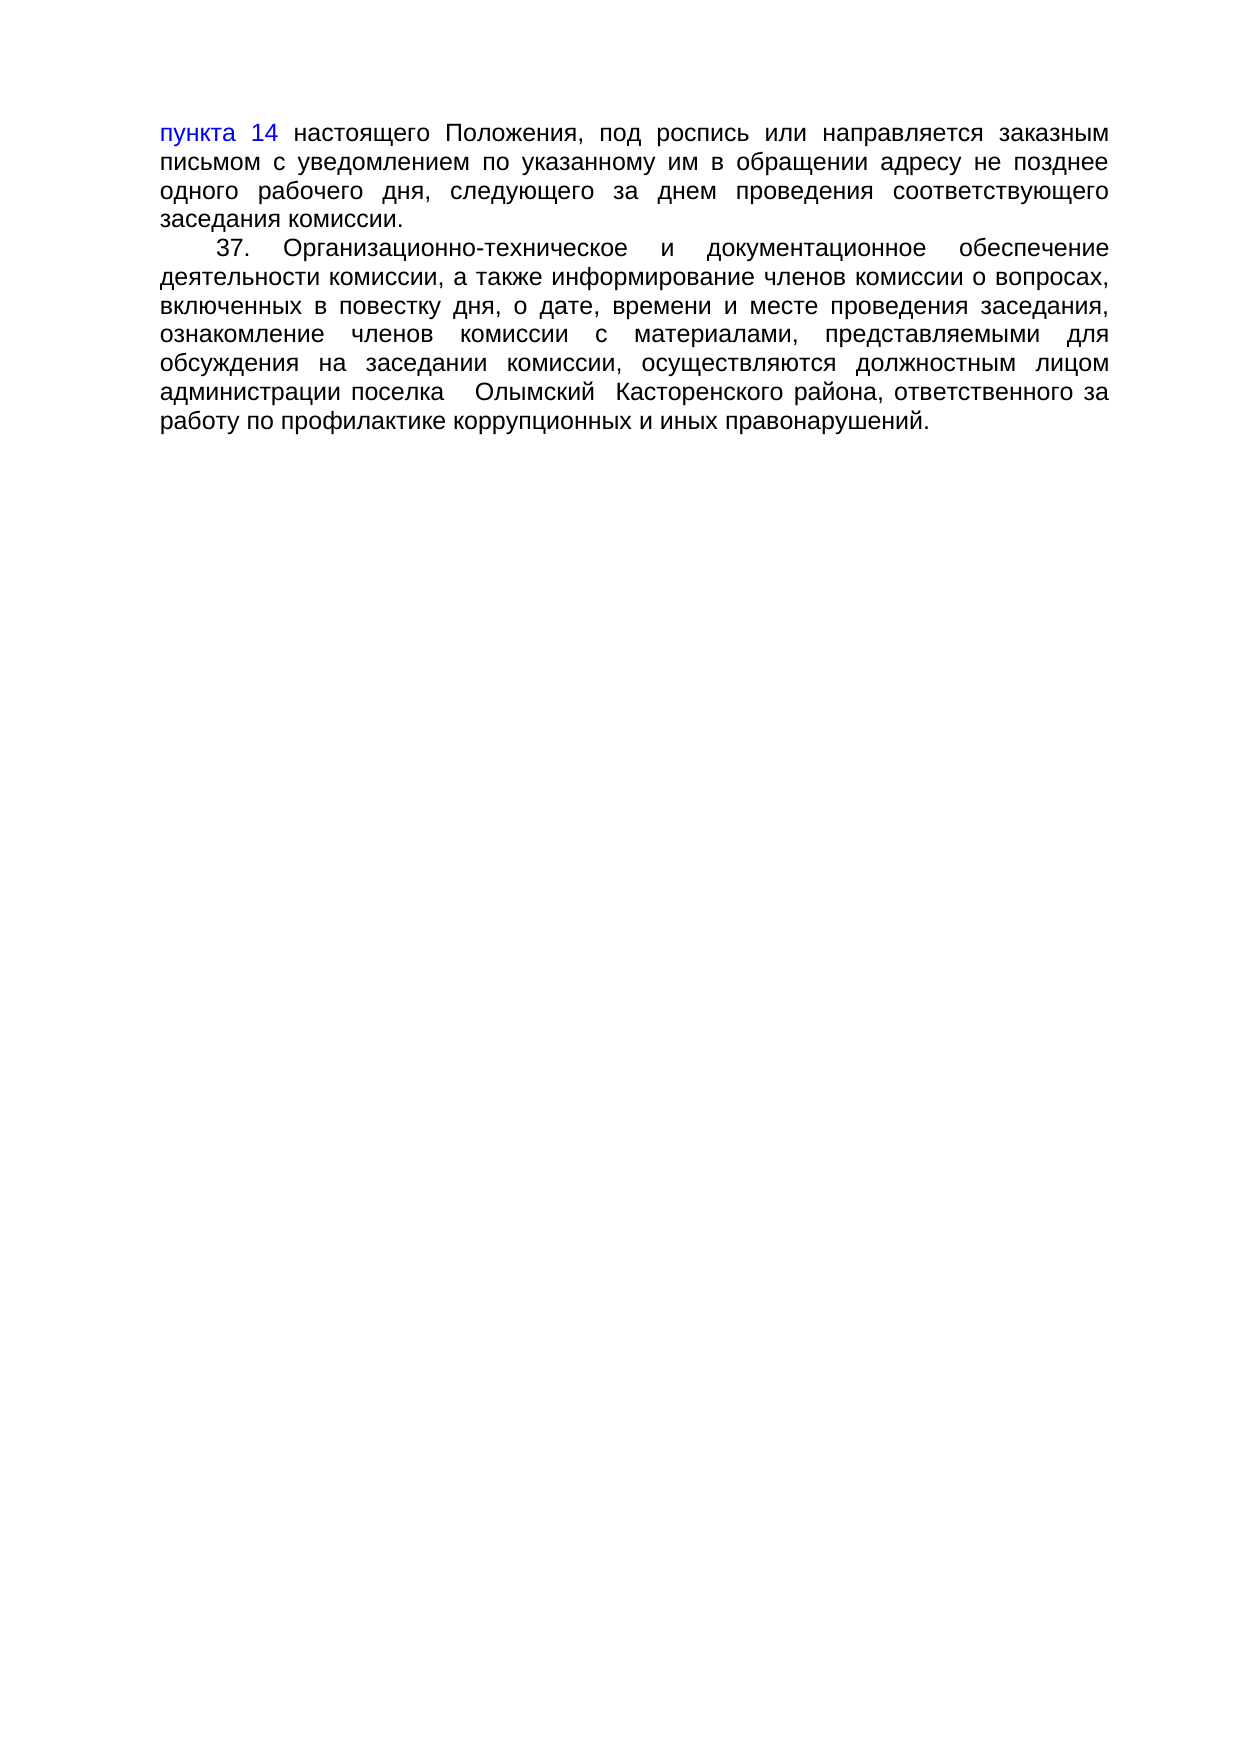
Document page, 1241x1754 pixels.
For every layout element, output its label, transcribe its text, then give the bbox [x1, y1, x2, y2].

text 37. Организационно-техническое и документационное обеспечение деятельности комиссии, а также информирование членов комиссии о вопросах, включенных в повестку дня, о дате, времени и месте проведения заседания, ознакомление членов комиссии с материалами, представляемыми для обсуждения на заседании комиссии, осуществляются должностным лицом администрации поселка Олымский Касторенского района, ответственного за работу по профилактике коррупционных и иных правонарушений. [159, 233, 1110, 434]
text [159, 118, 1110, 233]
